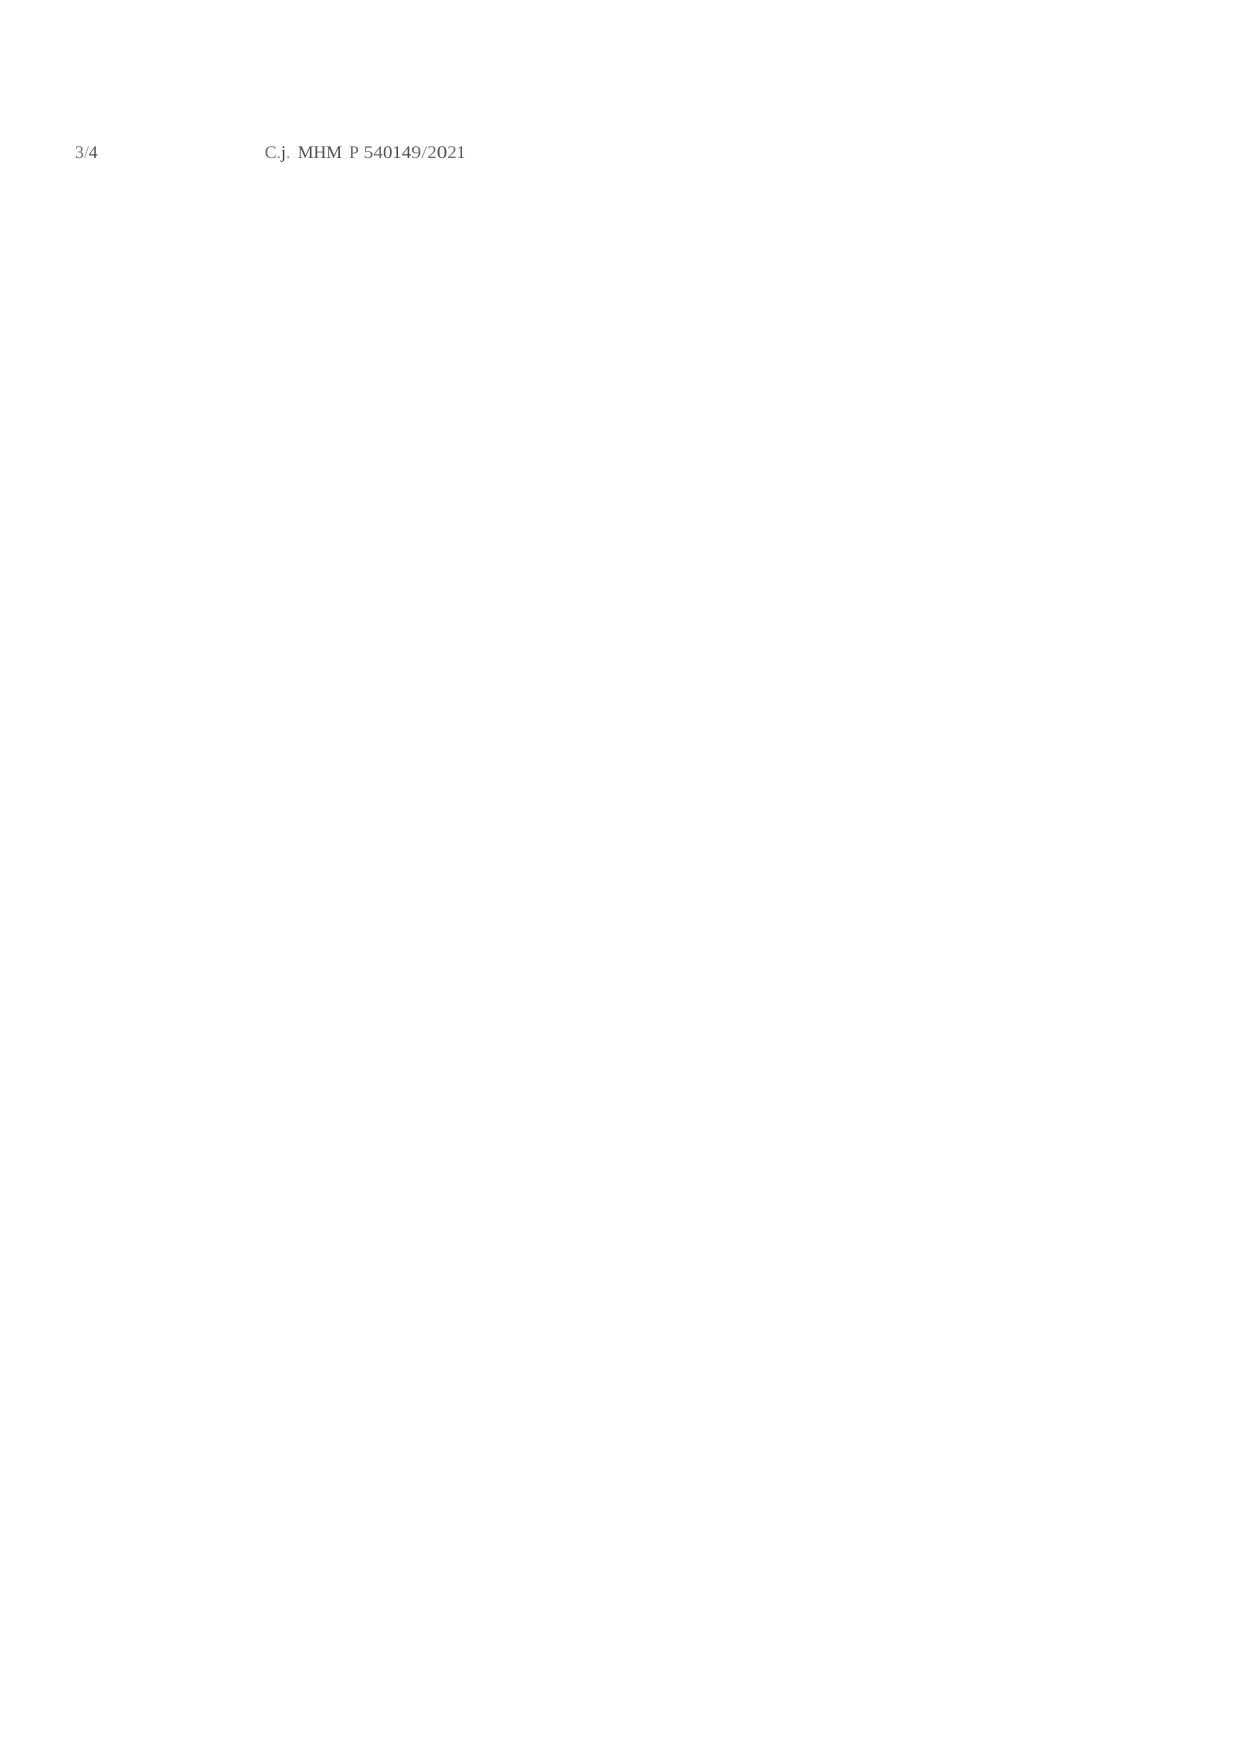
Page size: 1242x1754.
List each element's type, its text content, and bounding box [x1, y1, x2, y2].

text 3/4 C.j. MHM P 540149/2021 [75, 142, 1169, 162]
